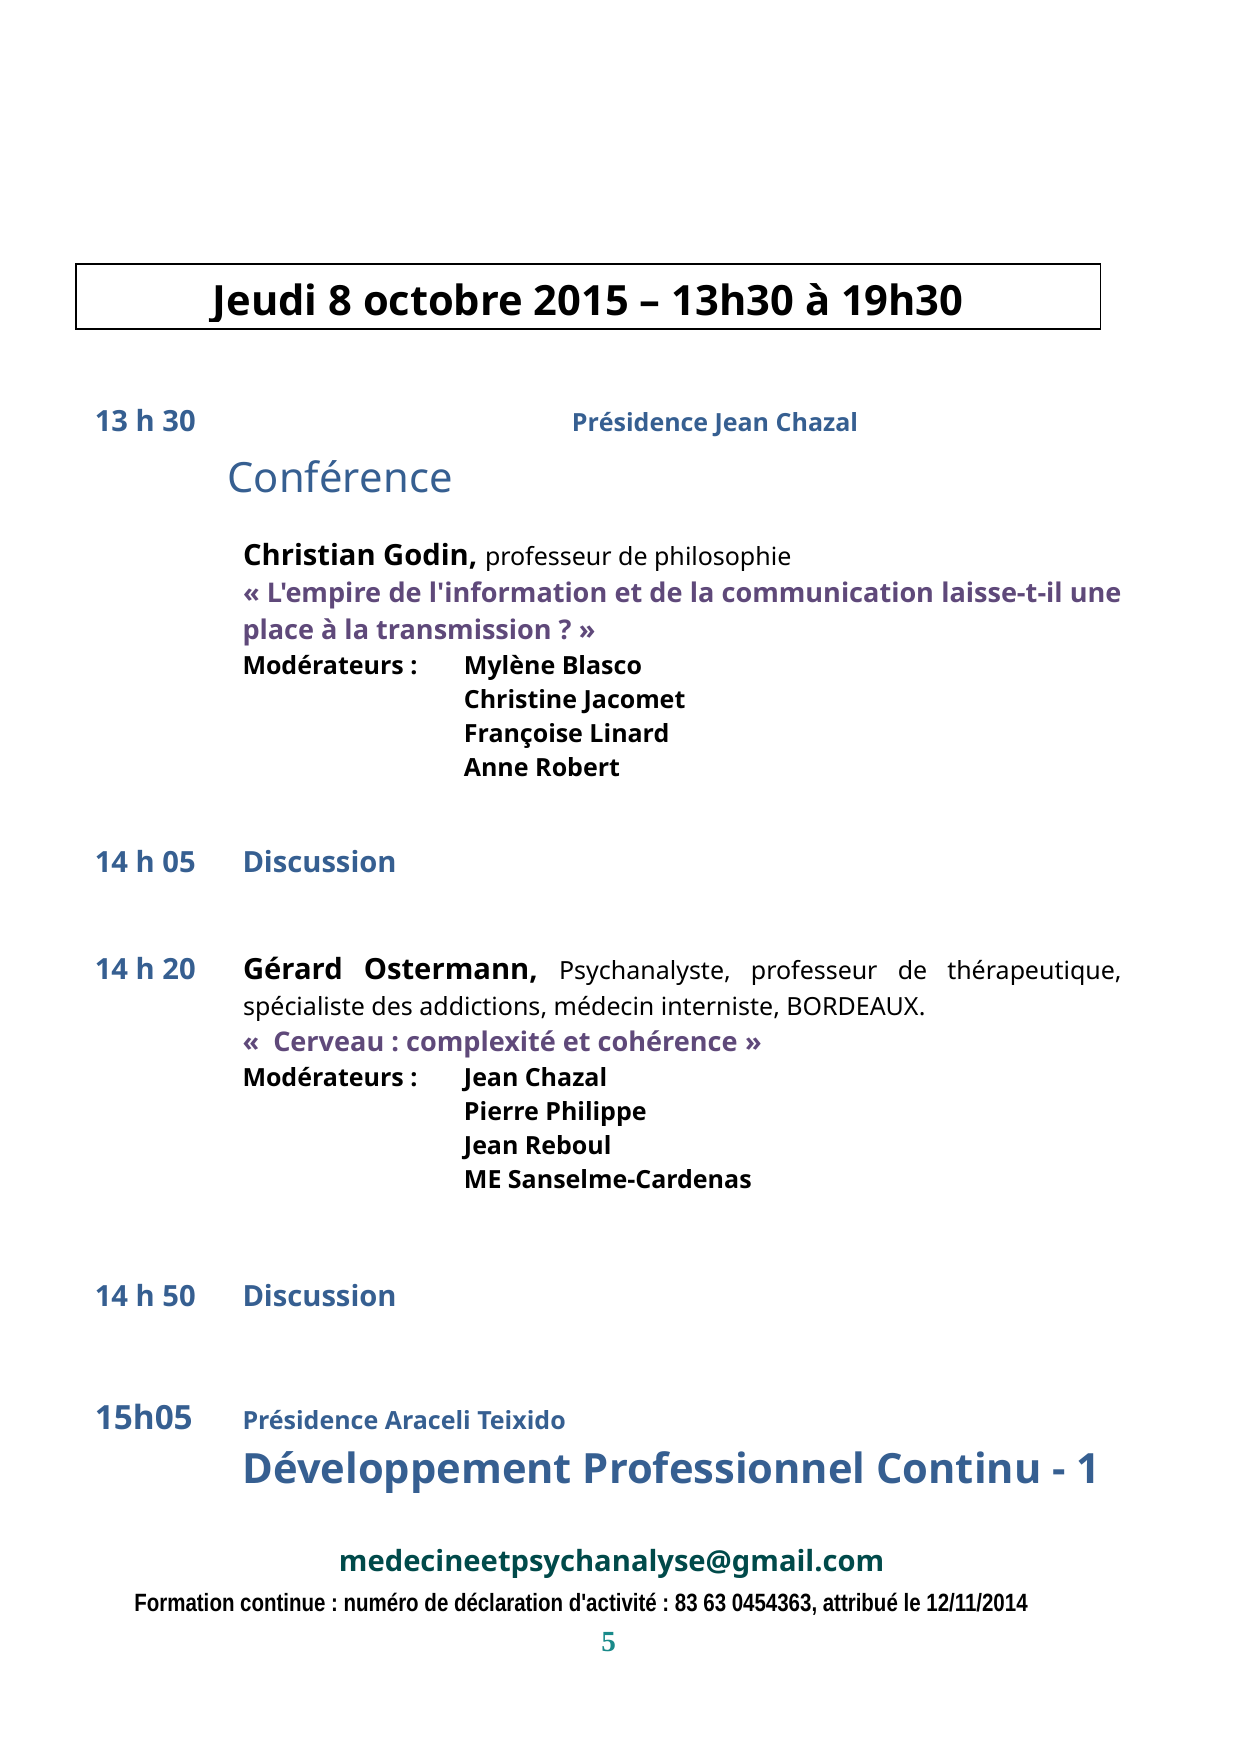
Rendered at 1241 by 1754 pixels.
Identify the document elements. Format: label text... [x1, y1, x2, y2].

text Christine Jacomet [390, 682, 1122, 716]
text ME Sanselme-Cardenas [168, 1161, 1122, 1196]
text « Cerveau : complexité et cohérence » [94, 1022, 1122, 1059]
text « L'empire de l'information et de la communication laisse-t-il une place à la transmission ? » [242, 574, 1122, 648]
text 15h05 Présidence Araceli Teixido [94, 1394, 1122, 1439]
text 14 h 50 Discussion [94, 1275, 1122, 1314]
text Françoise Linard [242, 716, 1122, 750]
text Christian Godin, professeur de philosophie [242, 534, 1122, 574]
list Conférence [94, 448, 1122, 505]
text 14 h 20 Gérard Ostermann, Psychanalyste, professeur de thérapeutique, spécialiste des addictions, médecin interniste, BORDEAUX. [94, 949, 1122, 1022]
text 14 h 05 Discussion [94, 841, 1122, 881]
text Modérateurs : Jean Chazal [168, 1059, 1122, 1093]
text Modérateurs : Mylène Blasco [168, 648, 1122, 682]
text Anne Robert [242, 750, 1122, 784]
text Jean Reboul [168, 1127, 1122, 1161]
text Pierre Philippe [168, 1093, 1122, 1127]
list 13 h 30 Présidence Jean Chazal [94, 400, 1122, 440]
text Développement Professionnel Continu - 1 [168, 1439, 1122, 1496]
